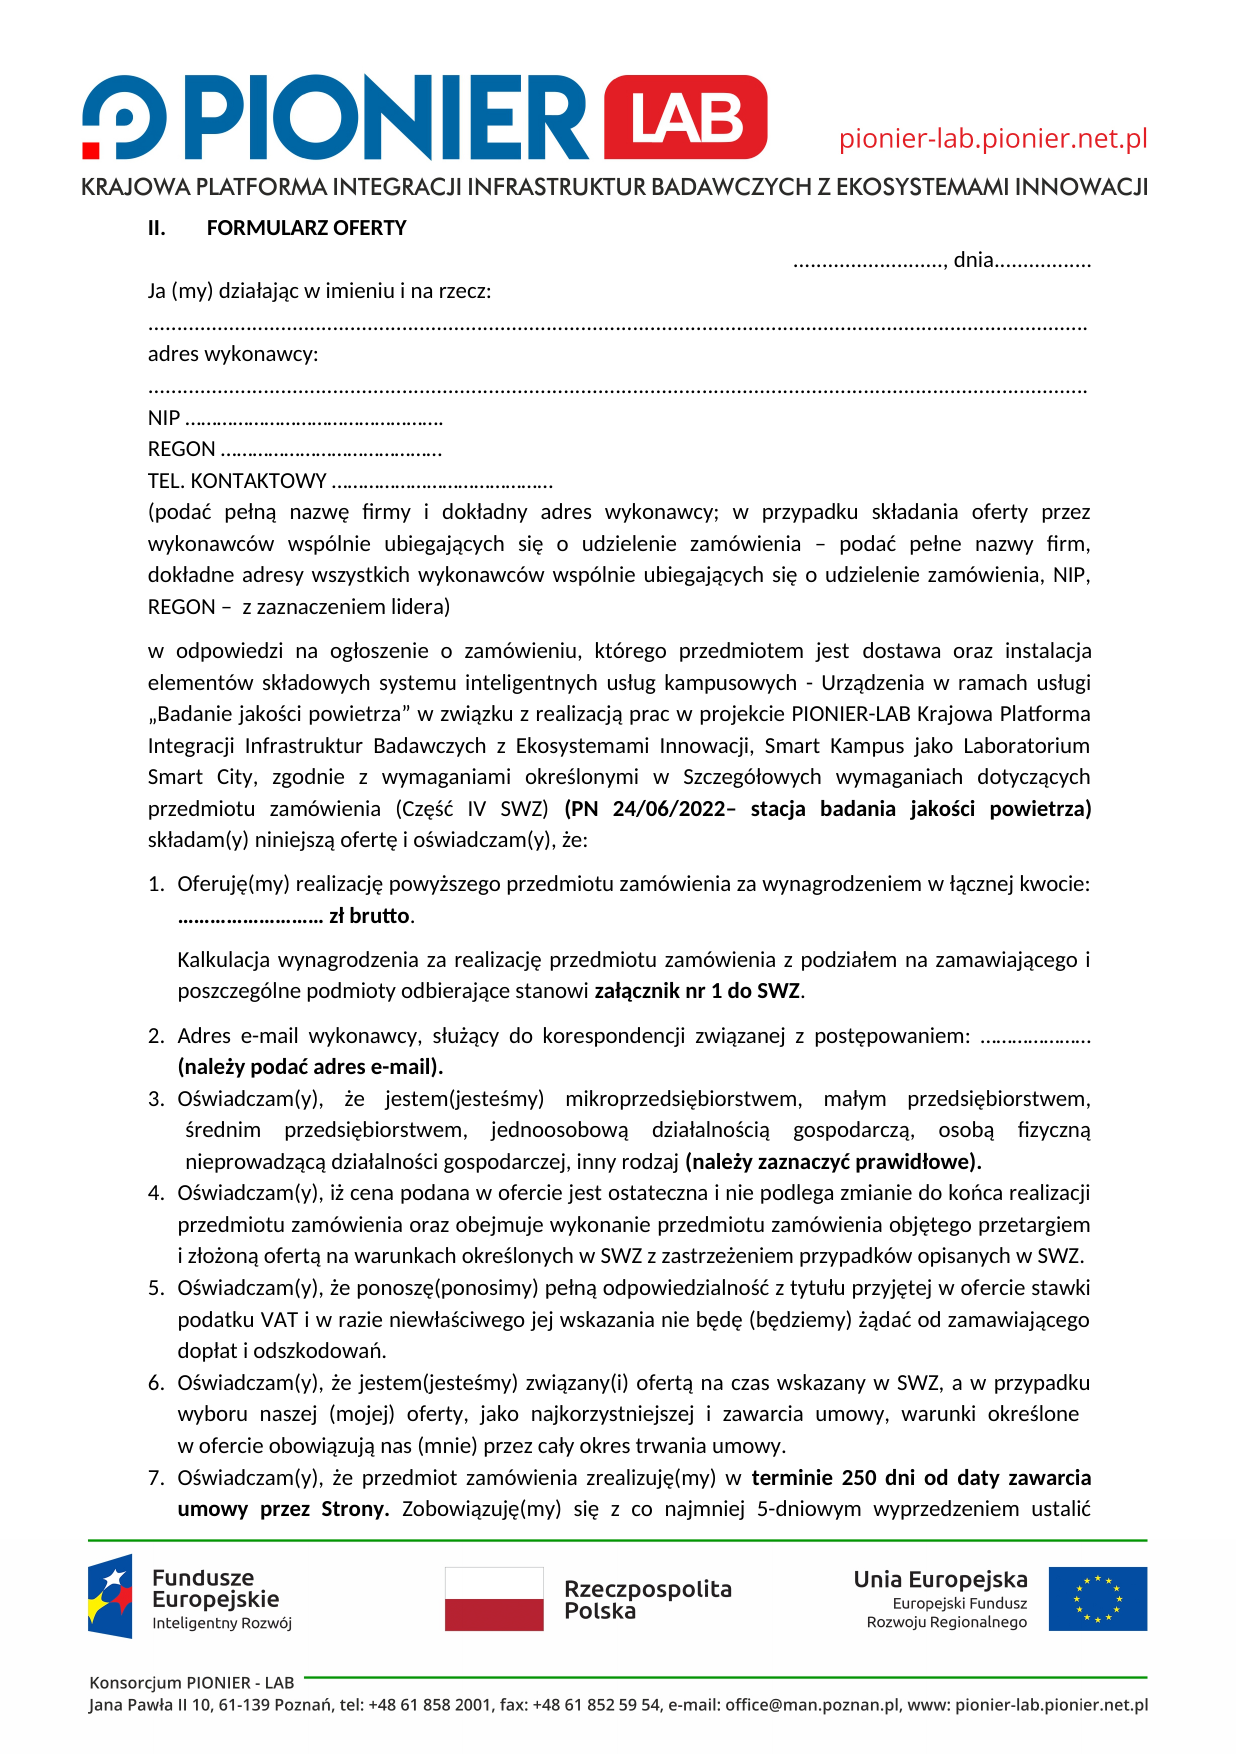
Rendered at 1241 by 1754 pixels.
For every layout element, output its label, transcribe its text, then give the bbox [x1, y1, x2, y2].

text Ja (my) działając w imieniu i na rzecz: [148, 276, 1092, 304]
text Kalkulacja wynagrodzenia za realizację przedmiotu zamówienia z podziałem na zamawiającego i poszczególne podmioty odbierające stanowi załącznik nr 1 do SWZ. [177, 945, 1092, 1005]
list Oświadczam(y), że jestem(jesteśmy) mikroprzedsiębiorstwem, małym przedsiębiorstwem, średnim przedsiębiorstwem, jednoosobową działalnością gospodarczą, osobą fizyczną nieprowadzącą działalności gospodarczej, inny rodzaj (należy zaznaczyć prawidłowe). [148, 1084, 1092, 1175]
text adres wykonawcy: [148, 339, 1092, 367]
picture [0, 0, 1236, 200]
text ................................................................................................................................................................... [148, 308, 1092, 336]
text (podać pełną nazwę firmy i dokładny adres wykonawcy; w przypadku składania oferty przez wykonawców wspólnie ubiegających się o udzielenie zamówienia – podać pełne nazwy firm, dokładne adresy wszystkich wykonawców wspólnie ubiegających się o udzielenie zamówienia, NIP, REGON – z zaznaczeniem lidera) [148, 497, 1092, 620]
text TEL. KONTAKTOWY …………………………………… [148, 466, 1092, 494]
subtitle FORMULARZ OFERTY [148, 213, 1092, 241]
list Oferuję(my) realizację powyższego przedmiotu zamówienia za wynagrodzeniem w łącznej kwocie: ……………………… zł brutto. [148, 869, 1092, 929]
text REGON …………………………………… [148, 434, 1092, 462]
picture [0, 1539, 1236, 1754]
list Oświadczam(y), że ponoszę(ponosimy) pełną odpowiedzialność z tytułu przyjętej w ofercie stawki podatku VAT i w razie niewłaściwego jej wskazania nie będę (będziemy) żądać od zamawiającego dopłat i odszkodowań. [148, 1273, 1092, 1364]
list Oświadczam(y), iż cena podana w ofercie jest ostateczna i nie podlega zmianie do końca realizacji przedmiotu zamówienia oraz obejmuje wykonanie przedmiotu zamówienia objętego przetargiem i złożoną ofertą na warunkach określonych w SWZ z zastrzeżeniem przypadków opisanych w SWZ. [148, 1178, 1092, 1270]
list Oświadczam(y), że jestem(jesteśmy) związany(i) ofertą na czas wskazany w SWZ, a w przypadku wyboru naszej (mojej) oferty, jako najkorzystniejszej i zawarcia umowy, warunki określone w ofercie obowiązują nas (mnie) przez cały okres trwania umowy. [148, 1368, 1092, 1459]
text ................................................................................................................................................................... [148, 371, 1092, 399]
list Adres e-mail wykonawcy, służący do korespondencji związanej z postępowaniem: ………………… (należy podać adres e-mail). [148, 1021, 1092, 1080]
text NIP …………………………………………. [148, 403, 1092, 431]
text w odpowiedzi na ogłoszenie o zamówieniu, którego przedmiotem jest dostawa oraz instalacja elementów składowych systemu inteligentnych usług kampusowych - Urządzenia w ramach usługi „Badanie jakości powietrza” w związku z realizacją prac w projekcie PIONIER-LAB Krajowa Platforma Integracji Infrastruktur Badawczych z Ekosystemami Innowacji, Smart Kampus jako Laboratorium Smart City, zgodnie z wymaganiami określonymi w Szczegółowych wymaganiach dotyczących przedmiotu zamówienia (Część IV SWZ) (PN 24/06/2022– stacja badania jakości powietrza) składam(y) niniejszą ofertę i oświadczam(y), że: [148, 636, 1092, 853]
text .........................., dnia................. [148, 245, 1092, 273]
